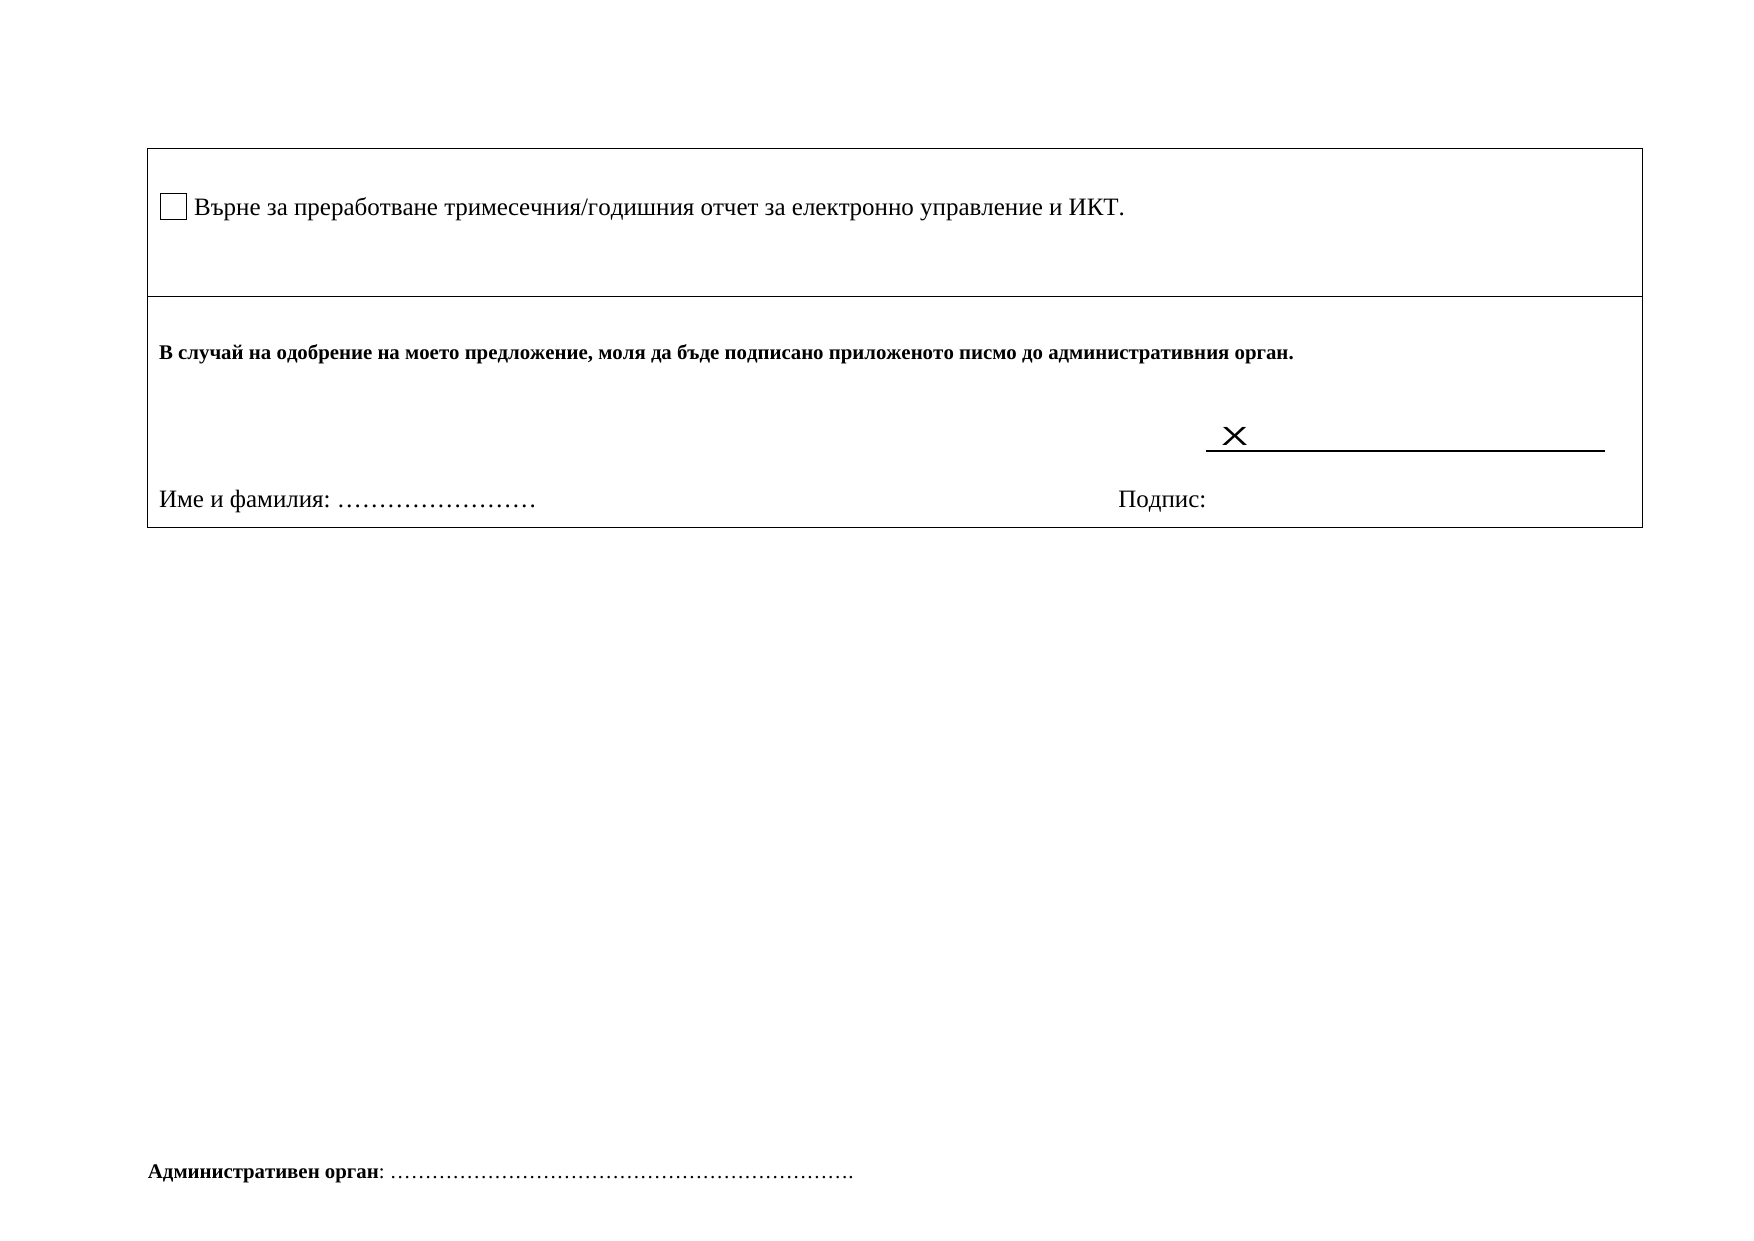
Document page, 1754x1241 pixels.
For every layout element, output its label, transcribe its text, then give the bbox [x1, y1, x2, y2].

table_cell Върне за преработване тримесечния/годишния отчет за електронно управление и ИКТ. [148, 149, 1642, 296]
table_cell В случай на одобрение на моето предложение, моля да бъде подписано приложеното писмо до административния орган. Име и фамилия: …………………… Подпис: [148, 297, 1642, 527]
